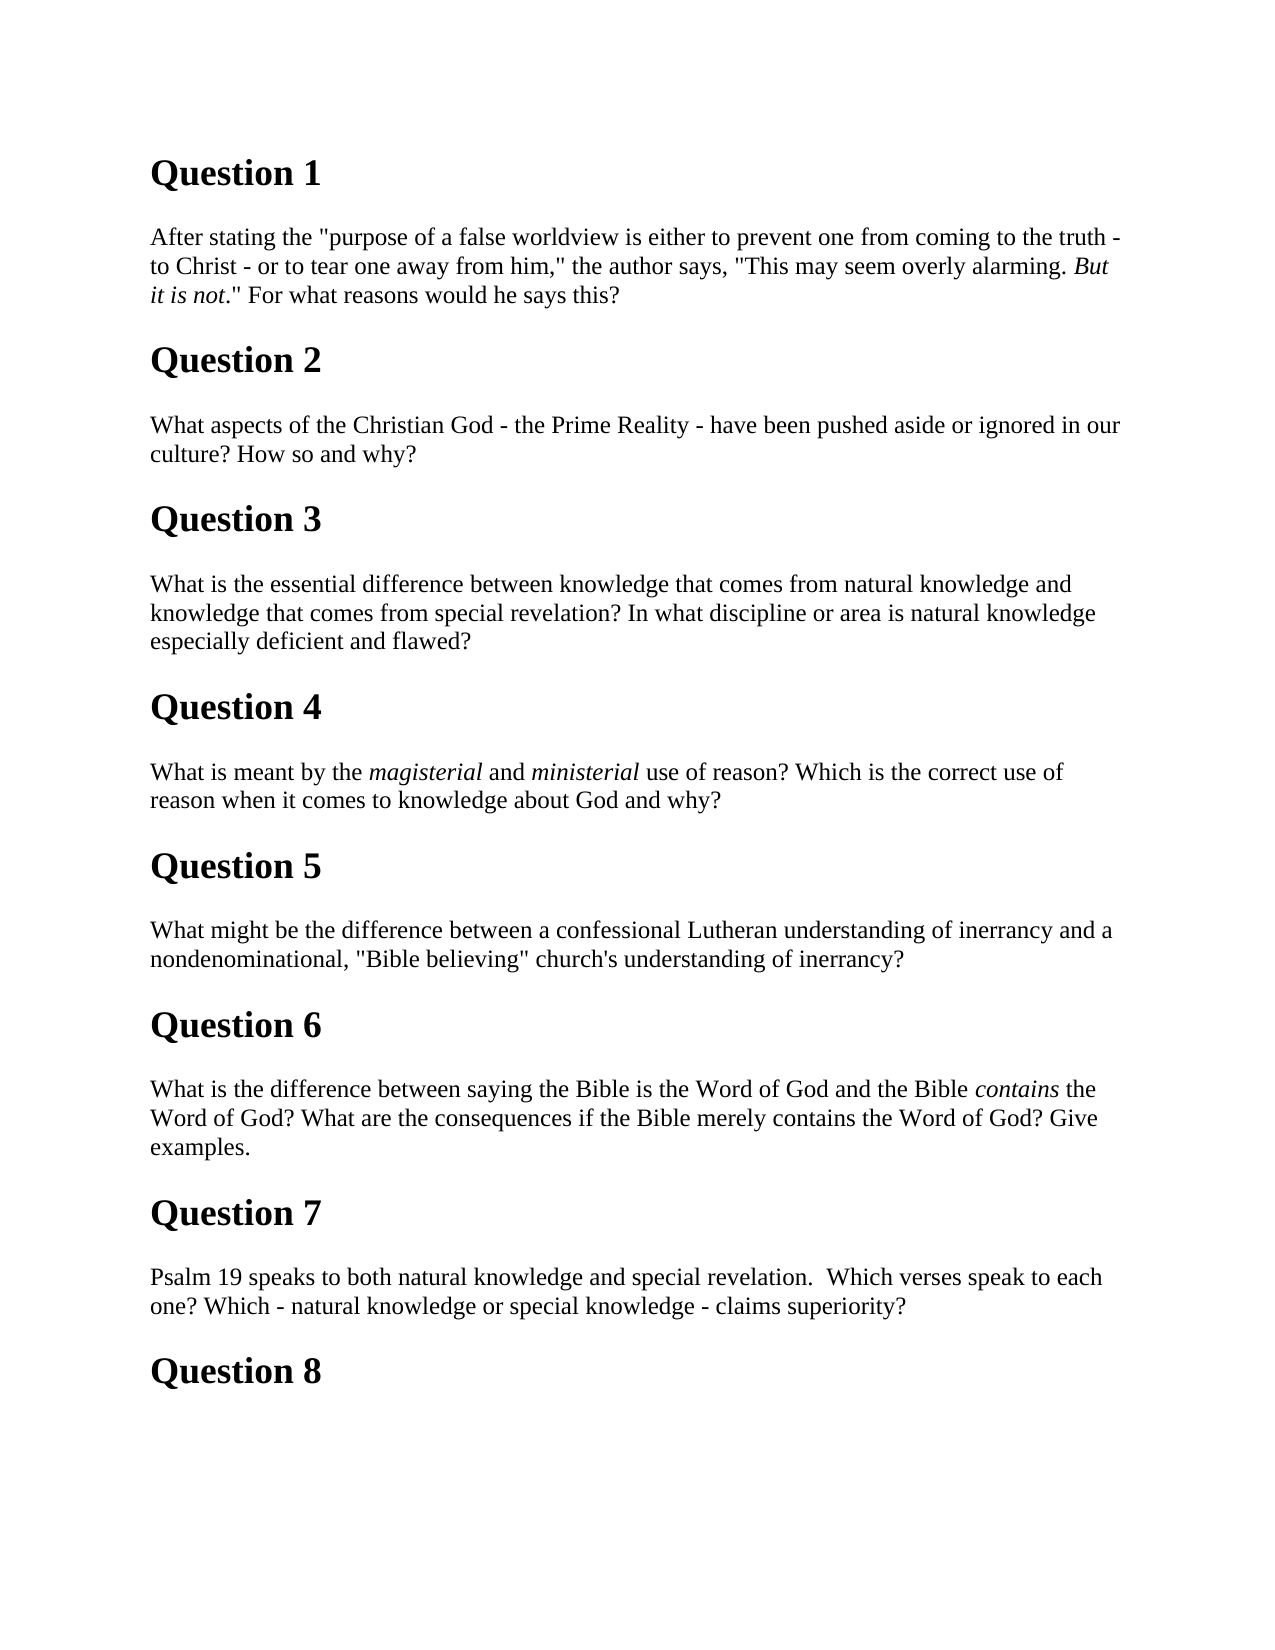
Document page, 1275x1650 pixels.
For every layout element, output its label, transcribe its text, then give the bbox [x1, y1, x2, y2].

text Question 1 [150, 150, 1125, 193]
text What is the essential difference between knowledge that comes from natural knowledge and knowledge that comes from special revelation? In what discipline or area is natural knowledge especially deficient and flawed? [150, 569, 1125, 655]
text After stating the "purpose of a false worldview is either to prevent one from coming to the truth - to Christ - or to tear one away from him," the author says, "This may seem overly alarming. But it is not." For what reasons would he says this? [150, 222, 1125, 308]
subtitle Question 6 [150, 1002, 1125, 1045]
text What might be the difference between a confessional Lutheran understanding of inerrancy and a nondenominational, "Bible believing" church's understanding of inerrancy? [150, 916, 1125, 973]
subtitle Question 3 [150, 497, 1125, 540]
text What is meant by the magisterial and ministerial use of reason? Which is the correct use of reason when it comes to knowledge about God and why? [150, 757, 1125, 814]
text What aspects of the Christian God - the Prime Reality - have been pushed aside or ignored in our culture? How so and why? [150, 410, 1125, 467]
text Psalm 19 speaks to both natural knowledge and special revelation. Which verses speak to each one? Which - natural knowledge or special knowledge - claims superiority? [150, 1262, 1125, 1320]
subtitle Question 4 [150, 684, 1125, 727]
text What is the difference between saying the Bible is the Word of God and the Bible contains the Word of God? What are the consequences if the Bible merely contains the Word of God? Give examples. [150, 1074, 1125, 1161]
subtitle Question 7 [150, 1190, 1125, 1233]
subtitle Question 8 [150, 1349, 1125, 1392]
subtitle Question 2 [150, 338, 1125, 381]
subtitle Question 5 [150, 843, 1125, 886]
